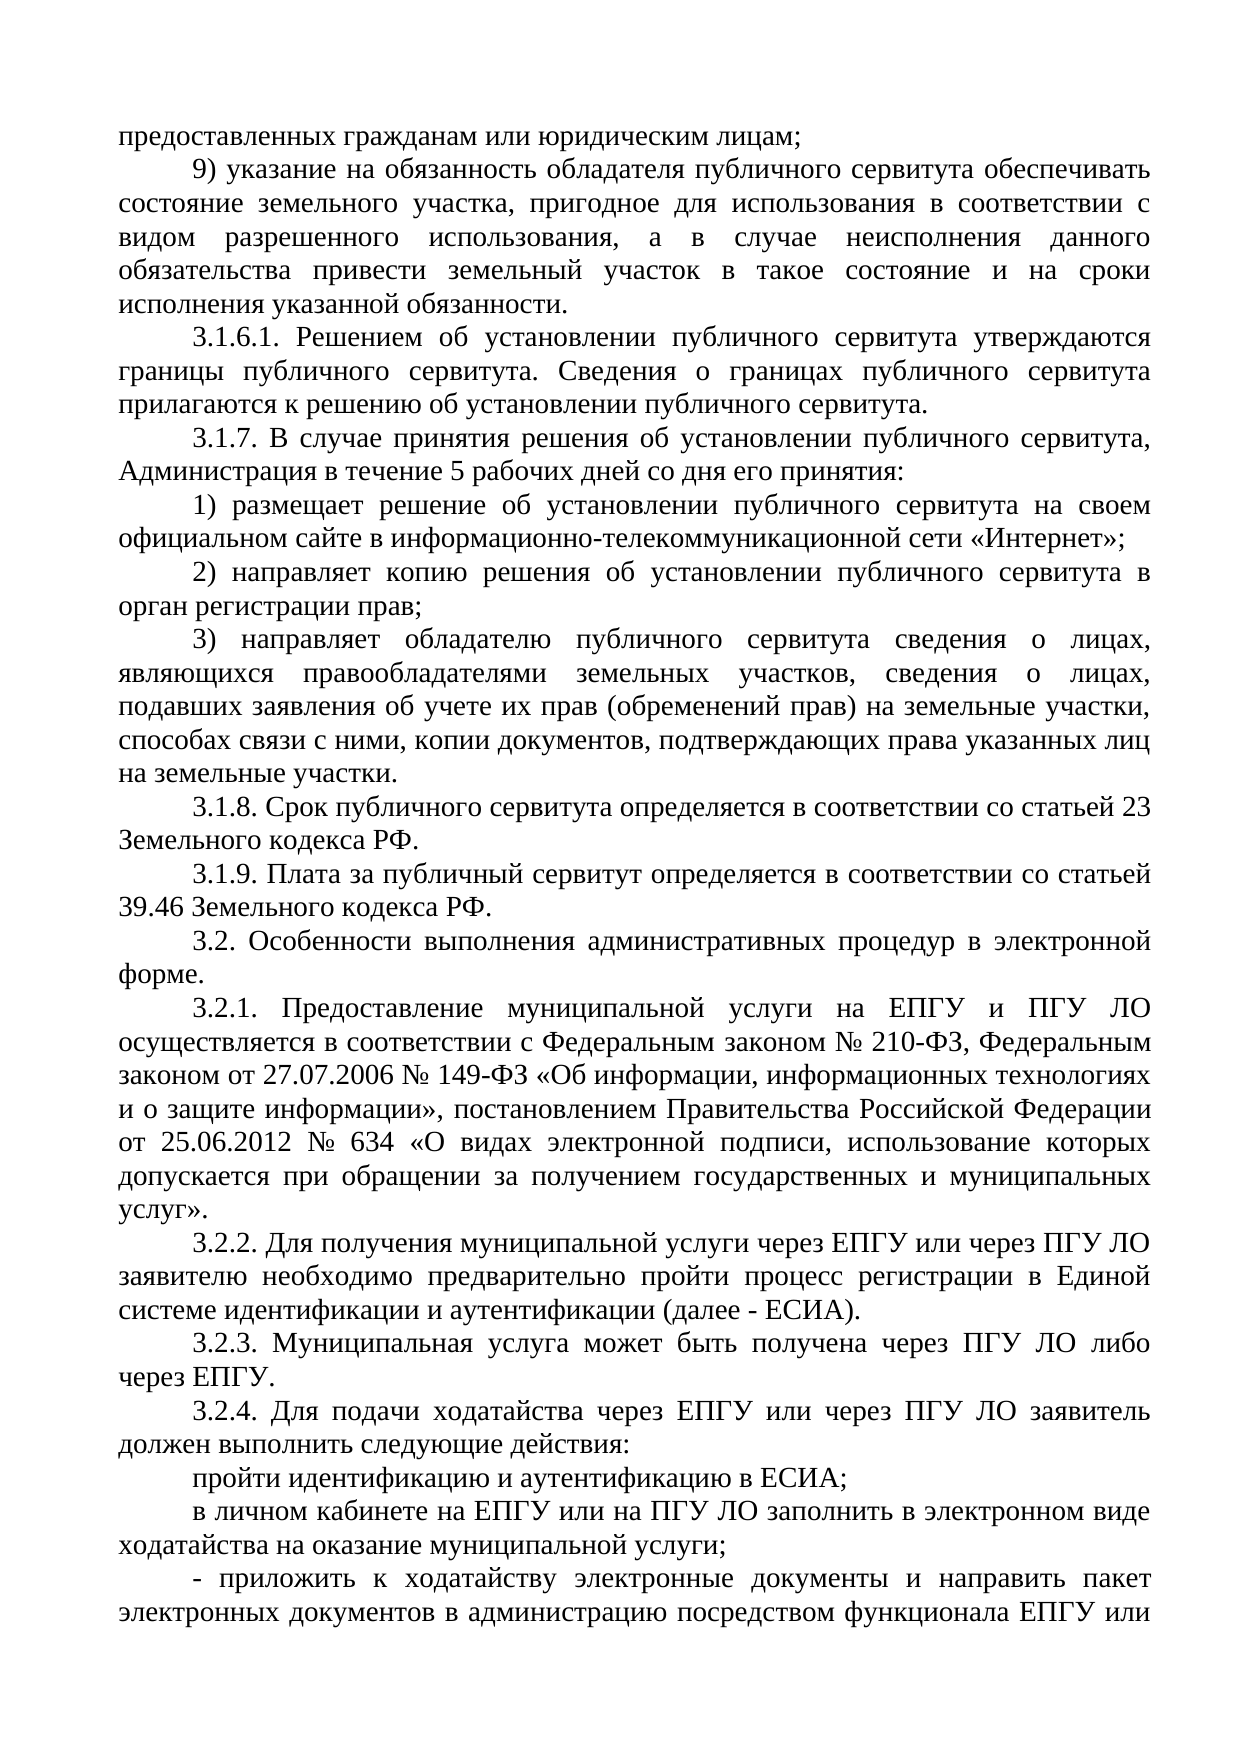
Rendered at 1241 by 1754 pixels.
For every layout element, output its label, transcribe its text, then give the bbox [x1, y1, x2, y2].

text 3.2.3. Муниципальная услуга может быть получена через ПГУ ЛО либо через ЕПГУ. [118, 1326, 1152, 1393]
text в личном кабинете на ЕПГУ или на ПГУ ЛО заполнить в электронном виде ходатайства на оказание муниципальной услуги; [118, 1493, 1152, 1560]
text 3.2. Особенности выполнения административных процедур в электронной форме. [118, 923, 1152, 990]
text 1) размещает решение об установлении публичного сервитута на своем официальном сайте в информационно-телекоммуникационной сети «Интернет»; [118, 487, 1152, 554]
text 3.1.7. В случае принятия решения об установлении публичного сервитута, Администрация в течение 5 рабочих дней со дня его принятия: [118, 420, 1152, 487]
text 3.1.6.1. Решением об установлении публичного сервитута утверждаются границы публичного сервитута. Сведения о границах публичного сервитута прилагаются к решению об установлении публичного сервитута. [118, 319, 1152, 420]
text 3.2.2. Для получения муниципальной услуги через ЕПГУ или через ПГУ ЛО заявителю необходимо предварительно пройти процесс регистрации в Единой системе идентификации и аутентификации (далее - ЕСИА). [118, 1225, 1152, 1326]
text 3) направляет обладателю публичного сервитута сведения о лицах, являющихся правообладателями земельных участков, сведения о лицах, подавших заявления об учете их прав (обременений прав) на земельные участки, способах связи с ними, копии документов, подтверждающих права указанных лиц на земельные участки. [118, 621, 1152, 789]
text пройти идентификацию и аутентификацию в ЕСИА; [118, 1460, 1152, 1493]
text 3.1.8. Срок публичного сервитута определяется в соответствии со статьей 23 Земельного кодекса РФ. [118, 789, 1152, 856]
text 9) указание на обязанность обладателя публичного сервитута обеспечивать состояние земельного участка, пригодное для использования в соответствии с видом разрешенного использования, а в случае неисполнения данного обязательства привести земельный участок в такое состояние и на сроки исполнения указанной обязанности. [118, 152, 1152, 319]
text 3.2.1. Предоставление муниципальной услуги на ЕПГУ и ПГУ ЛО осуществляется в соответствии с Федеральным законом № 210-ФЗ, Федеральным законом от 27.07.2006 № 149-ФЗ «Об информации, информационных технологиях и о защите информации», постановлением Правительства Российской Федерации от 25.06.2012 № 634 «О видах электронной подписи, использование которых допускается при обращении за получением государственных и муниципальных услуг». [118, 990, 1152, 1225]
text 3.2.4. Для подачи ходатайства через ЕПГУ или через ПГУ ЛО заявитель должен выполнить следующие действия: [118, 1393, 1152, 1460]
text 3.1.9. Плата за публичный сервитут определяется в соответствии со статьей 39.46 Земельного кодекса РФ. [118, 856, 1152, 923]
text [118, 1560, 1152, 1627]
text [118, 118, 1152, 152]
text 2) направляет копию решения об установлении публичного сервитута в орган регистрации прав; [118, 554, 1152, 621]
